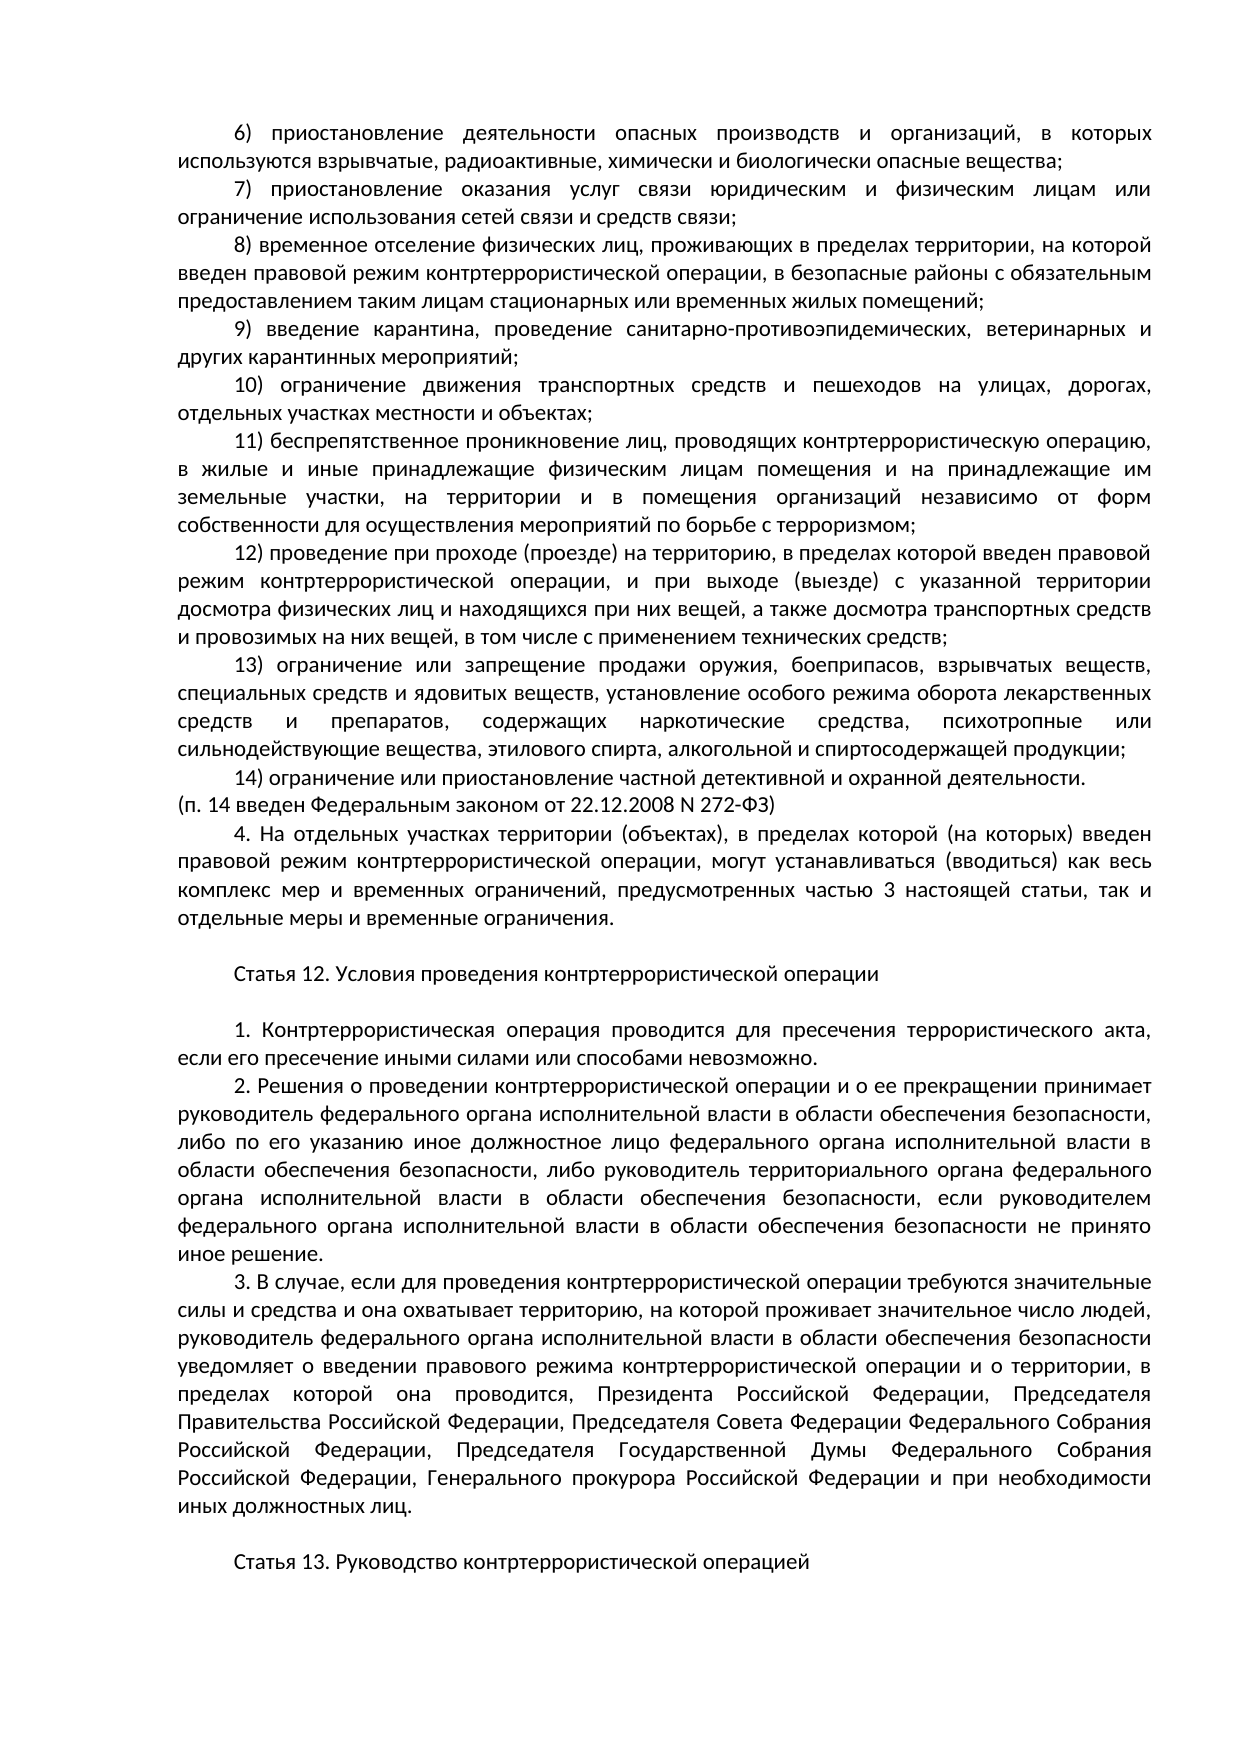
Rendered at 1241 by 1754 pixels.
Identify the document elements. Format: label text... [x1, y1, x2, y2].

text 10) ограничение движения транспортных средств и пешеходов на улицах, дорогах, отдельных участках местности и объектах; [177, 370, 1152, 426]
text 13) ограничение или запрещение продажи оружия, боеприпасов, взрывчатых веществ, специальных средств и ядовитых веществ, установление особого режима оборота лекарственных средств и препаратов, содержащих наркотические средства, психотропные или сильнодействующие вещества, этилового спирта, алкогольной и спиртосодержащей продукции; [177, 651, 1152, 763]
text 6) приостановление деятельности опасных производств и организаций, в которых используются взрывчатые, радиоактивные, химически и биологически опасные вещества; [177, 118, 1152, 174]
text Статья 12. Условия проведения контртеррористической операции [177, 959, 1152, 987]
text 12) проведение при проходе (проезде) на территорию, в пределах которой введен правовой режим контртеррористической операции, и при выходе (выезде) с указанной территории досмотра физических лиц и находящихся при них вещей, а также досмотра транспортных средств и провозимых на них вещей, в том числе с применением технических средств; [177, 538, 1152, 651]
text 11) беспрепятственное проникновение лиц, проводящих контртеррористическую операцию, в жилые и иные принадлежащие физическим лицам помещения и на принадлежащие им земельные участки, на территории и в помещения организаций независимо от форм собственности для осуществления мероприятий по борьбе с терроризмом; [177, 426, 1152, 538]
text 8) временное отселение физических лиц, проживающих в пределах территории, на которой введен правовой режим контртеррористической операции, в безопасные районы с обязательным предоставлением таким лицам стационарных или временных жилых помещений; [177, 230, 1152, 314]
text Статья 13. Руководство контртеррористической операцией [177, 1547, 1152, 1575]
text 9) введение карантина, проведение санитарно-противоэпидемических, ветеринарных и других карантинных мероприятий; [177, 314, 1152, 370]
text 3. В случае, если для проведения контртеррористической операции требуются значительные силы и средства и она охватывает территорию, на которой проживает значительное число людей, руководитель федерального органа исполнительной власти в области обеспечения безопасности уведомляет о введении правового режима контртеррористической операции и о территории, в пределах которой она проводится, Президента Российской Федерации, Председателя Правительства Российской Федерации, Председателя Совета Федерации Федерального Собрания Российской Федерации, Председателя Государственной Думы Федерального Собрания Российской Федерации, Генерального прокурора Российской Федерации и при необходимости иных должностных лиц. [177, 1267, 1152, 1519]
text (п. 14 введен Федеральным законом от 22.12.2008 N 272-ФЗ) [177, 791, 1152, 819]
text 2. Решения о проведении контртеррористической операции и о ее прекращении принимает руководитель федерального органа исполнительной власти в области обеспечения безопасности, либо по его указанию иное должностное лицо федерального органа исполнительной власти в области обеспечения безопасности, либо руководитель территориального органа федерального органа исполнительной власти в области обеспечения безопасности, если руководителем федерального органа исполнительной власти в области обеспечения безопасности не принято иное решение. [177, 1071, 1152, 1267]
text 4. На отдельных участках территории (объектах), в пределах которой (на которых) введен правовой режим контртеррористической операции, могут устанавливаться (вводиться) как весь комплекс мер и временных ограничений, предусмотренных частью 3 настоящей статьи, так и отдельные меры и временные ограничения. [177, 819, 1152, 931]
text 1. Контртеррористическая операция проводится для пресечения террористического акта, если его пресечение иными силами или способами невозможно. [177, 1015, 1152, 1071]
text 14) ограничение или приостановление частной детективной и охранной деятельности. [177, 763, 1152, 791]
text 7) приостановление оказания услуг связи юридическим и физическим лицам или ограничение использования сетей связи и средств связи; [177, 174, 1152, 230]
